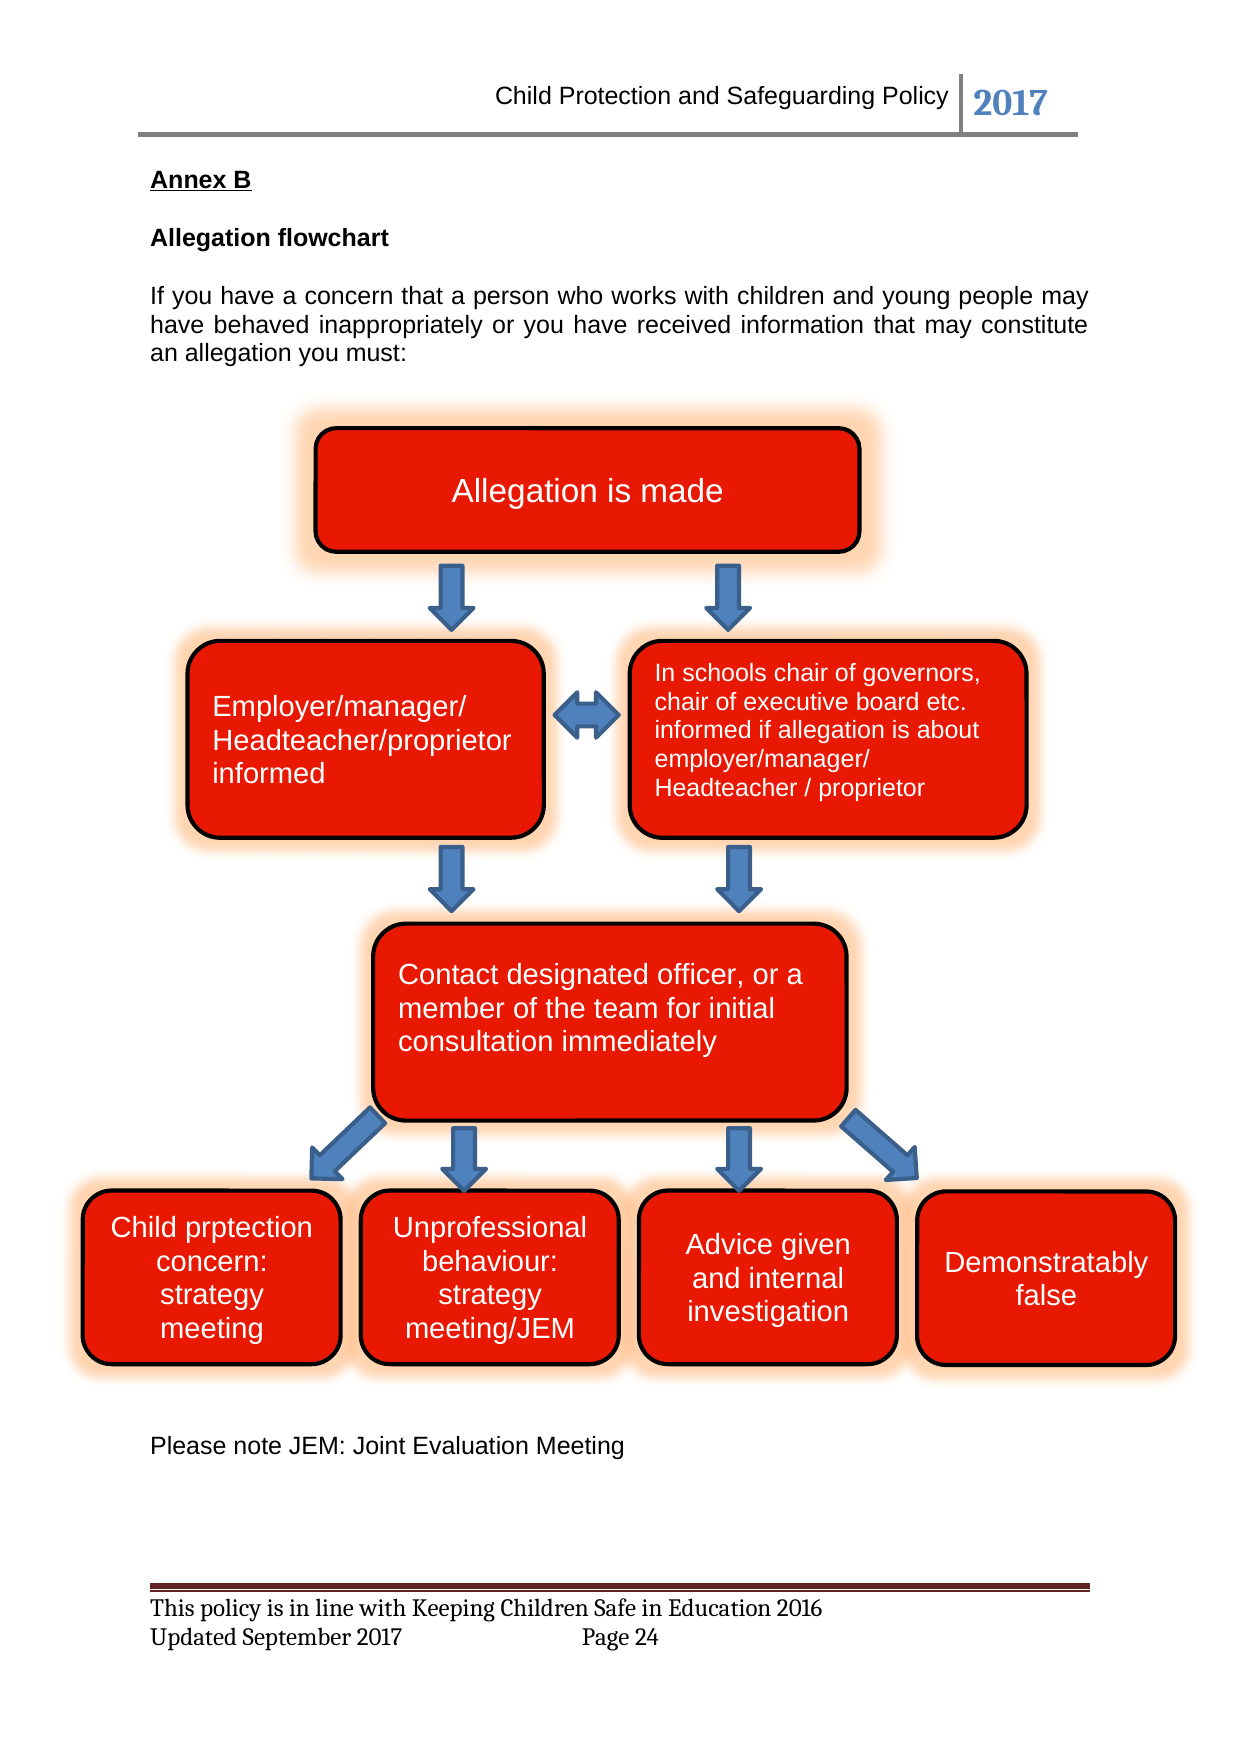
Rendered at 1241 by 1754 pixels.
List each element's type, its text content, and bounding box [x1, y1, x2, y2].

text Please note JEM: Joint Evaluation Meeting [150, 1431, 1090, 1459]
text Annex B [150, 165, 1090, 194]
text Allegation flowchart [150, 223, 1090, 252]
text If you have a concern that a person who works with children and young people may have behaved inappropriately or you have received information that may constitute an allegation you must: [150, 281, 1090, 367]
